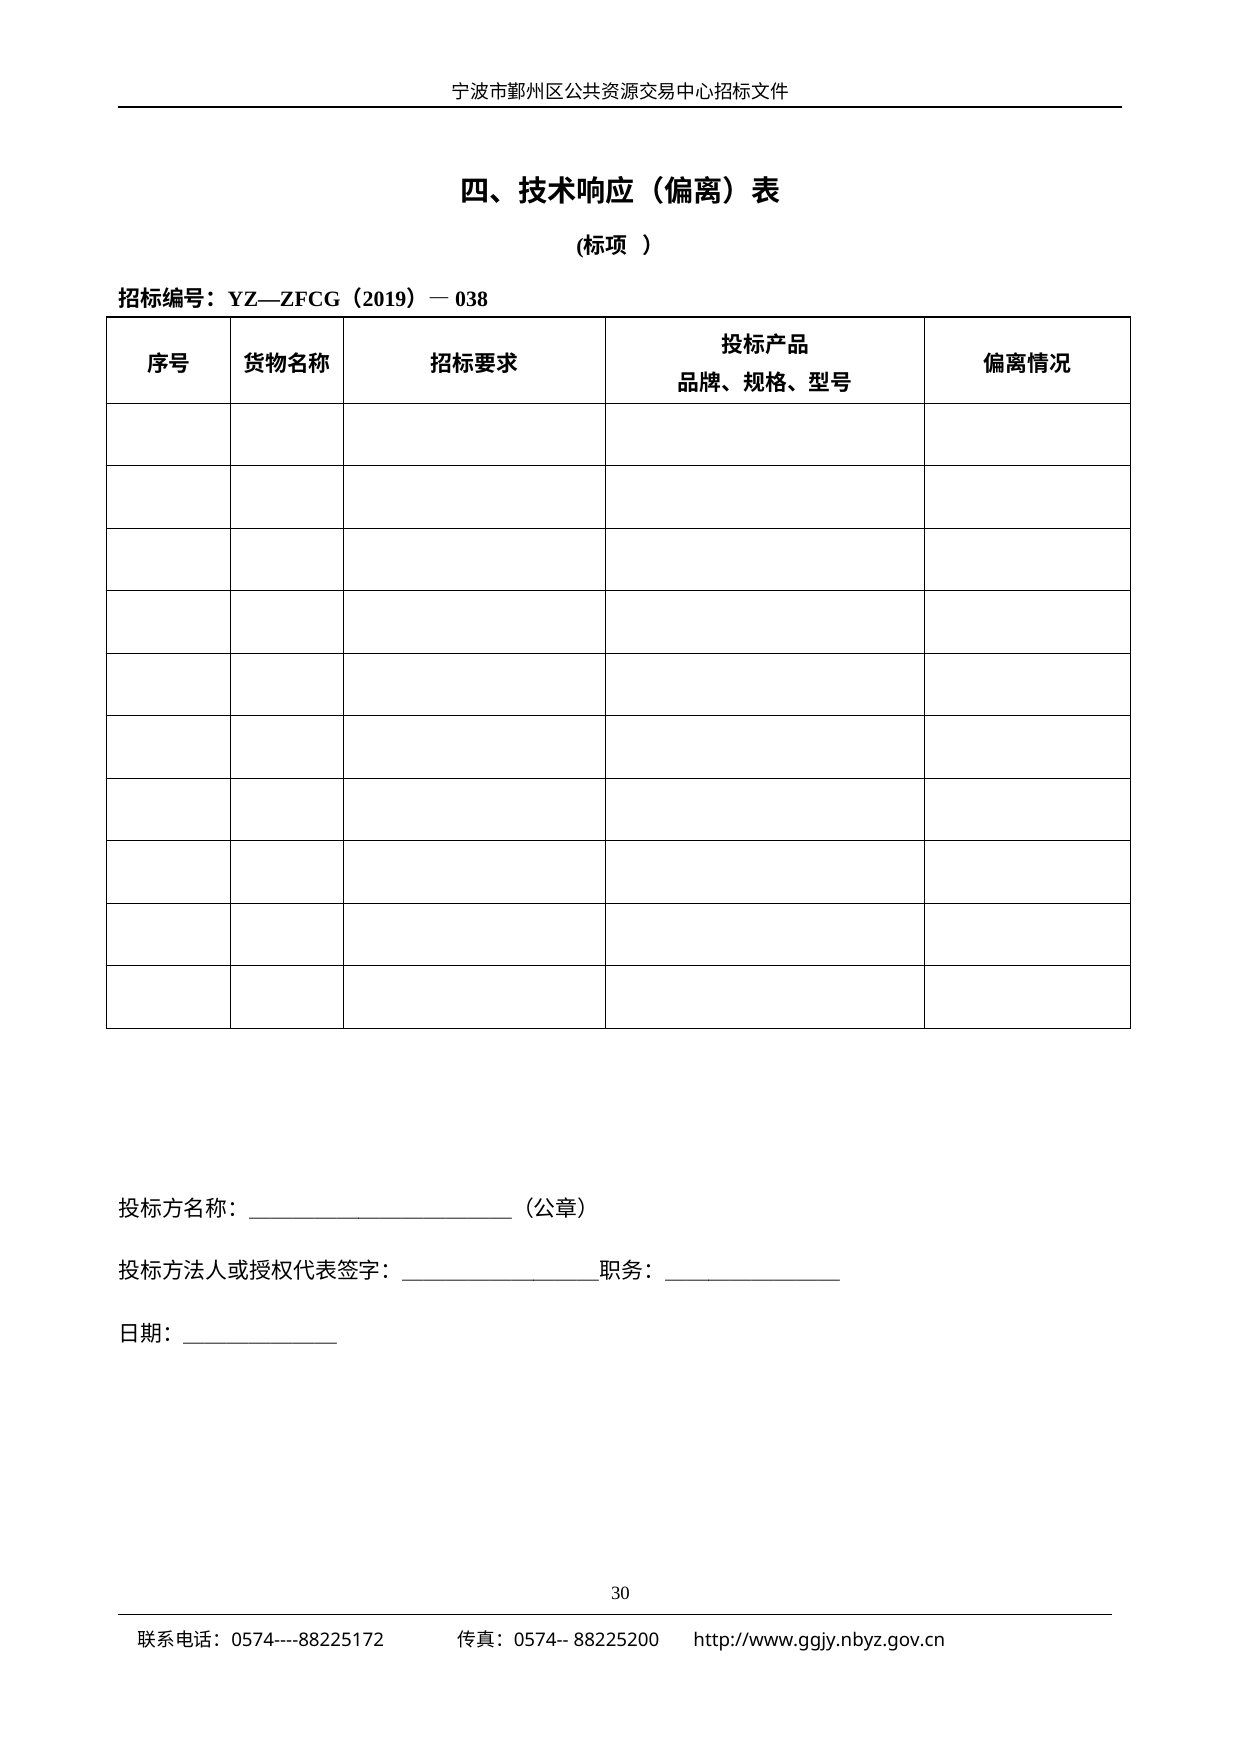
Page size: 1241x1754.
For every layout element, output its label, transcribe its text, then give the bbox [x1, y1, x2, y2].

table_cell [107, 404, 230, 465]
table_cell [107, 904, 230, 965]
table_cell [344, 779, 605, 840]
table_cell [344, 466, 605, 528]
table_cell [606, 966, 924, 1028]
text 招标编号：YZ—ZFCG（2019）— 038 [118, 264, 1122, 316]
table_cell [925, 529, 1130, 590]
table_cell [231, 904, 343, 965]
table_cell [606, 779, 924, 840]
table_cell [231, 716, 343, 778]
table_cell [107, 529, 230, 590]
table_cell [925, 716, 1130, 778]
table_cell [231, 466, 343, 528]
table_cell [107, 591, 230, 653]
table_cell [107, 466, 230, 528]
table_cell [925, 904, 1130, 965]
table_header 投标产品 品牌、规格、型号 [606, 318, 924, 403]
table_cell [344, 966, 605, 1028]
table_cell [344, 529, 605, 590]
table_header 招标要求 [344, 318, 605, 403]
table_cell [606, 591, 924, 653]
table_header 货物名称 [231, 318, 343, 403]
table_cell [344, 591, 605, 653]
table_cell [107, 716, 230, 778]
table_cell [925, 779, 1130, 840]
table_cell [606, 654, 924, 715]
table_cell [606, 841, 924, 903]
table_cell [344, 404, 605, 465]
text 4、投标人及法定代表人或授权代表中任意一人均无行贿犯罪记录（提供书面声明）。四、技术响应（偏离）表 [118, 158, 1122, 212]
table_cell [606, 904, 924, 965]
text 日期：＿＿＿＿＿＿＿ [118, 1291, 1122, 1354]
table_cell [925, 966, 1130, 1028]
table_cell [231, 779, 343, 840]
table_cell [344, 716, 605, 778]
table_cell [344, 904, 605, 965]
table_cell [231, 529, 343, 590]
table_cell [107, 966, 230, 1028]
table_header 序号 [107, 318, 230, 403]
table_header 偏离情况 [925, 318, 1130, 403]
table_cell [925, 466, 1130, 528]
table_cell [231, 654, 343, 715]
table_cell [231, 966, 343, 1028]
table_cell [107, 841, 230, 903]
table_cell [606, 716, 924, 778]
text 投标方法人或授权代表签字：＿＿＿＿＿＿＿＿＿职务：＿＿＿＿＿＿＿＿ [118, 1229, 1122, 1291]
table_cell [344, 841, 605, 903]
table_cell [231, 591, 343, 653]
table_cell [231, 404, 343, 465]
table_cell [606, 466, 924, 528]
table_cell [107, 779, 230, 840]
table_cell [925, 841, 1130, 903]
table_cell [925, 591, 1130, 653]
table_cell [606, 529, 924, 590]
text (标项 ） [118, 212, 1122, 264]
table_cell [107, 654, 230, 715]
table_cell [231, 841, 343, 903]
table_cell [606, 404, 924, 465]
table_cell [925, 404, 1130, 465]
table_cell [925, 654, 1130, 715]
table_cell [344, 654, 605, 715]
text 投标方名称：＿＿＿＿＿＿＿＿＿＿＿＿（公章） [118, 1166, 1122, 1229]
